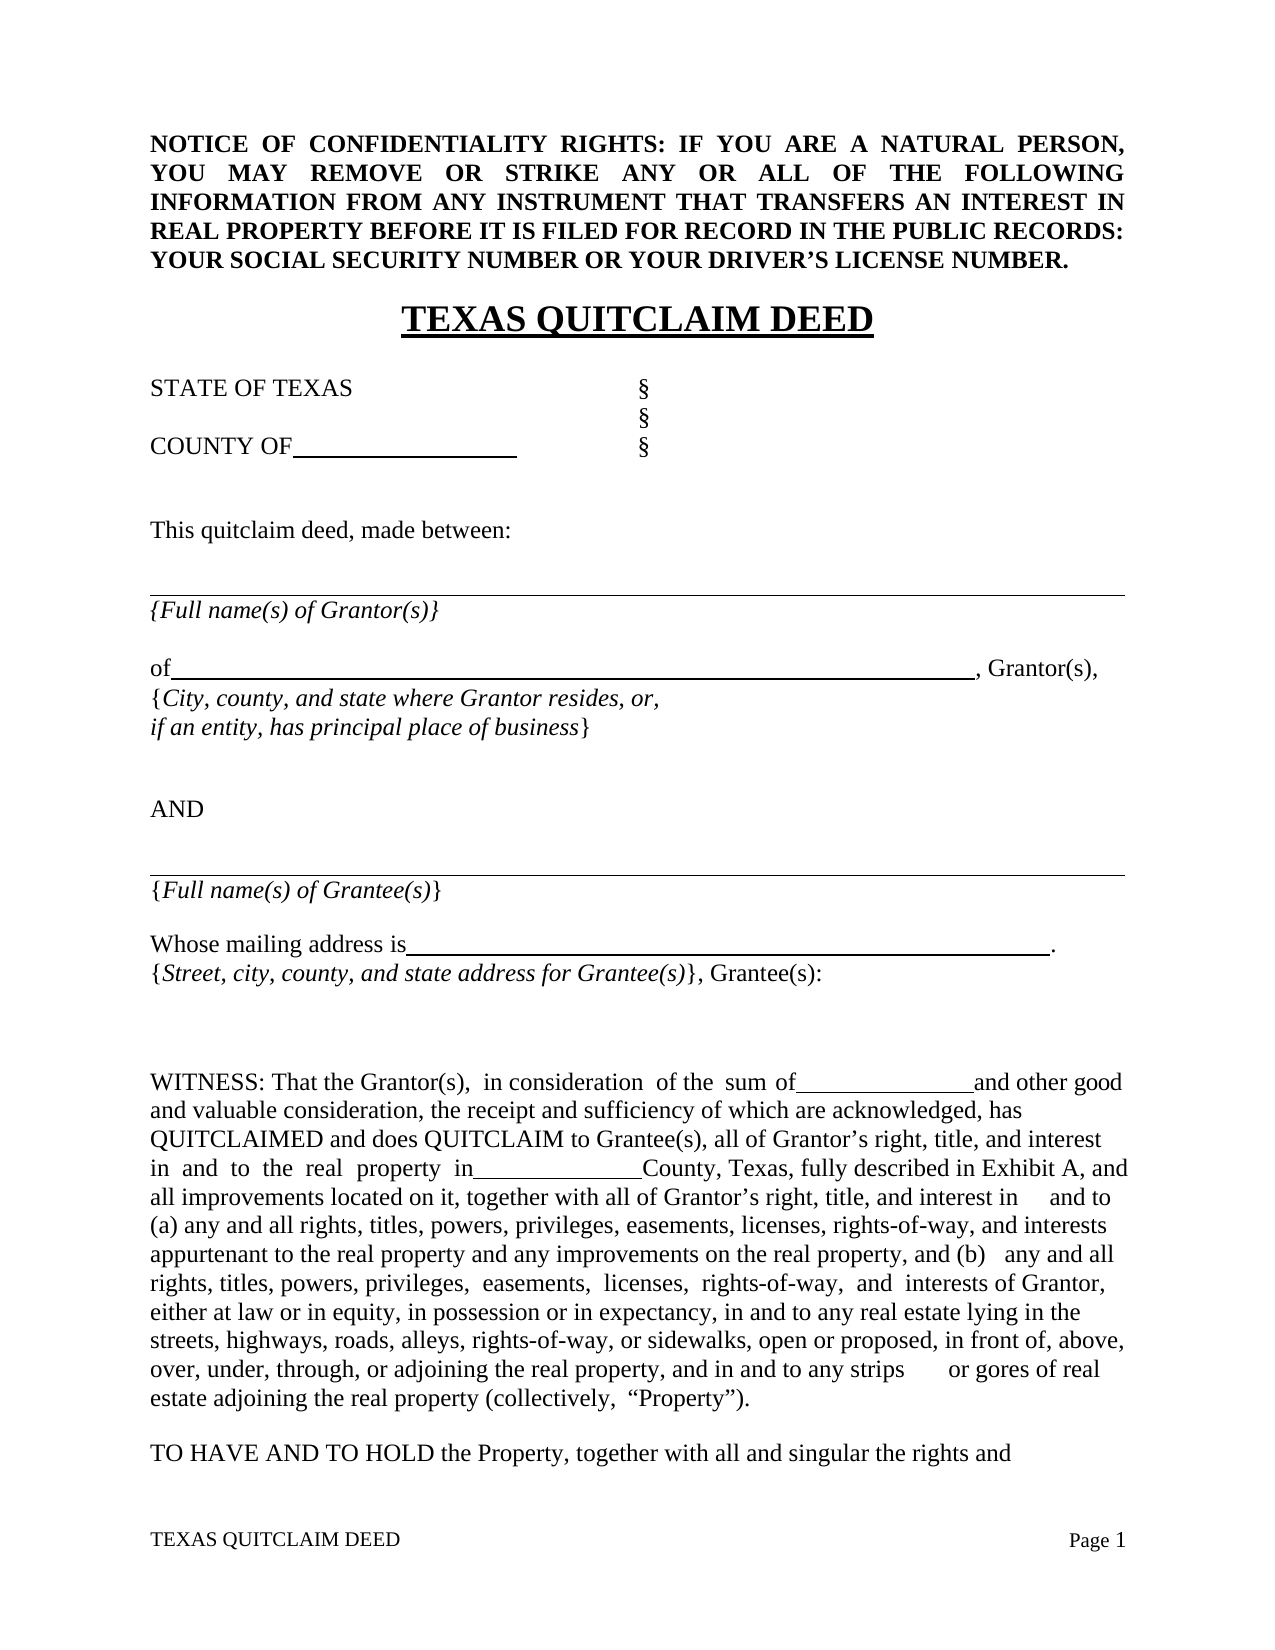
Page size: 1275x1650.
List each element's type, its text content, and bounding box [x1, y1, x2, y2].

subtitle NOTICE OF CONFIDENTIALITY RIGHTS: IF YOU ARE A NATURAL PERSON, YOU MAY REMOVE OR STRIKE ANY OR ALL OF THE FOLLOWING INFORMATION FROM ANY INSTRUMENT THAT TRANSFERS AN INTEREST IN REAL PROPERTY BEFORE IT IS FILED FOR RECORD IN THE PUBLIC RECORDS: YOUR SOCIAL SECURITY NUMBER OR YOUR DRIVER’S LICENSE NUMBER. [150, 129, 1126, 274]
text TEXAS QUITCLAIM DEED [399, 296, 876, 339]
text COUNTY OF § [150, 431, 1139, 460]
text Whose mailing address is . [150, 929, 1139, 958]
text STATE OF TEXAS § [150, 373, 1139, 402]
text {Street, city, county, and state address for Grantee(s)}, Grantee(s): [150, 958, 1139, 987]
text This quitclaim deed, made between: [150, 515, 1139, 543]
text of , Grantor(s), [150, 653, 1139, 682]
text {Full name(s) of Grantor(s)} [150, 591, 1139, 624]
text {City, county, and state where Grantor resides, or, if an entity, has principal place of business} [150, 683, 662, 740]
text WITNESS: That the Grantor(s), in consideration of the sum of and other good and valuable consideration, the receipt and sufficiency of which are acknowledged, has QUITCLAIMED and does QUITCLAIM to Grantee(s), all of Grantor’s right, title, and interest in and to the real property in County, Texas, fully described in Exhibit A, and all improvements located on it, together with all of Grantor’s right, title, and interest in and to (a) any and all rights, titles, powers, privileges, easements, licenses, rights-of-way, and interests appurtenant to the real property and any improvements on the real property, and (b) any and all rights, titles, powers, privileges, easements, licenses, rights-of-way, and interests of Grantor, either at law or in equity, in possession or in expectancy, in and to any real estate lying in the streets, highways, roads, alleys, rights-of-way, or sidewalks, open or proposed, in front of, above, over, under, through, or adjoining the real property, and in and to any strips or gores of real estate adjoining the real property (collectively, “Property”). [150, 1067, 1129, 1412]
text § [148, 402, 1139, 431]
text {Full name(s) of Grantee(s)} [150, 871, 1139, 904]
text AND [150, 794, 1139, 823]
text TO HAVE AND TO HOLD the Property, together with all and singular the rights and [150, 1438, 1139, 1467]
